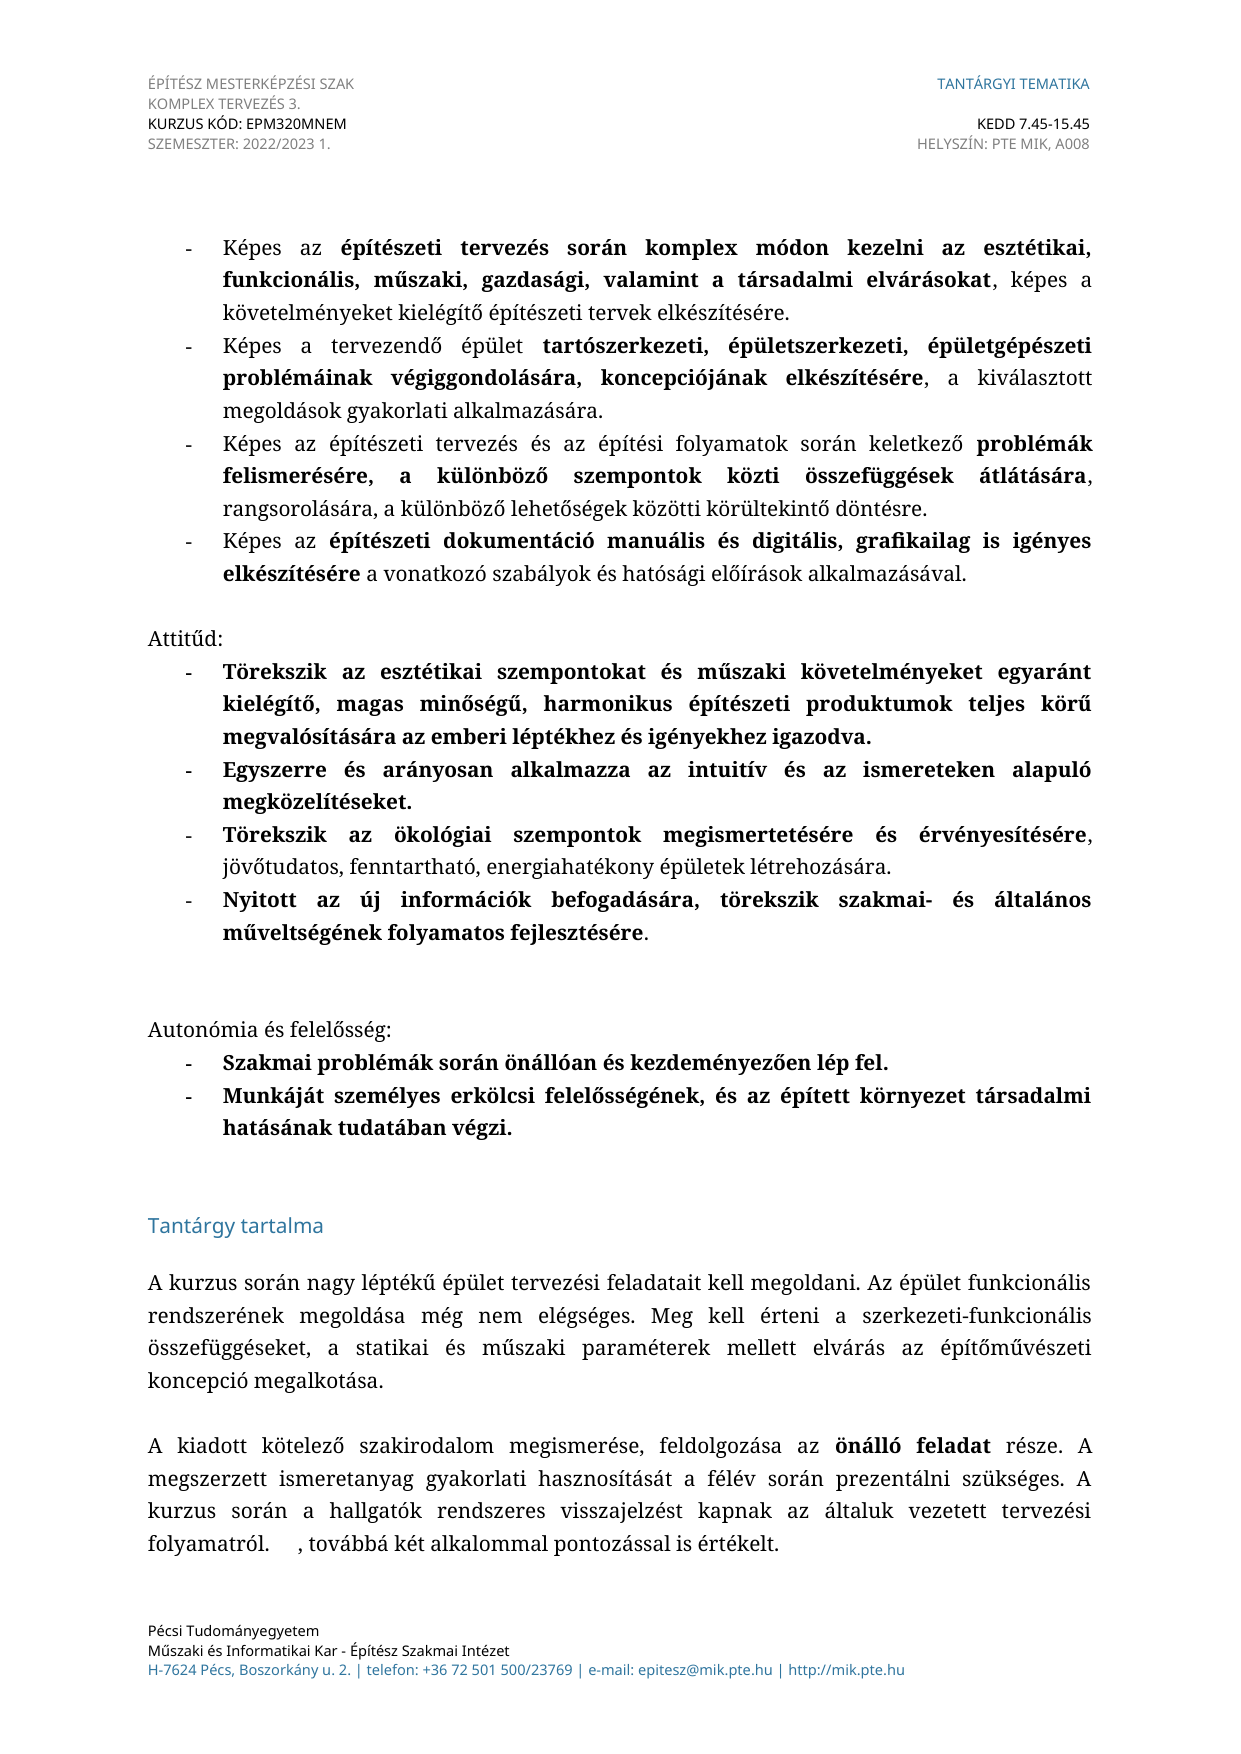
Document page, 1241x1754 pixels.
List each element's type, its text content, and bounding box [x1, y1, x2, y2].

list Törekszik az ökológiai szempontok megismertetésére és érvényesítésére, jövőtudatos, fenntartható, energiahatékony épületek létrehozására. [185, 820, 1092, 881]
list Képes az építészeti tervezés során komplex módon kezelni az esztétikai, funkcionális, műszaki, gazdasági, valamint a társadalmi elvárásokat, képes a követelményeket kielégítő építészeti tervek elkészítésére. [185, 233, 1092, 327]
list Nyitott az új információk befogadására, törekszik szakmai- és általános műveltségének folyamatos fejlesztésére. [185, 885, 1092, 946]
list Szakmai problémák során önállóan és kezdeményezően lép fel. [185, 1048, 1092, 1077]
list Egyszerre és arányosan alkalmazza az intuitív és az ismereteken alapuló megközelítéseket. [185, 755, 1092, 816]
text Attitűd: [148, 624, 1092, 653]
text A kiadott kötelező szakirodalom megismerése, feldolgozása az önálló feladat része. A megszerzett ismeretanyag gyakorlati hasznosítását a félév során prezentálni szükséges. A kurzus során a hallgatók rendszeres visszajelzést kapnak az általuk vezetett tervezési folyamatról. , továbbá két alkalommal pontozással is értékelt. [148, 1431, 1092, 1558]
list Képes az építészeti tervezés és az építési folyamatok során keletkező problémák felismerésére, a különböző szempontok közti összefüggések átlátására, rangsorolására, a különböző lehetőségek közötti körültekintő döntésre. [185, 429, 1092, 522]
text Tantárgy tartalma [148, 1211, 1092, 1239]
list Képes az építészeti dokumentáció manuális és digitális, grafikailag is igényes elkészítésére a vonatkozó szabályok és hatósági előírások alkalmazásával. [185, 526, 1092, 587]
list Munkáját személyes erkölcsi felelősségének, és az épített környezet társadalmi hatásának tudatában végzi. [185, 1081, 1092, 1142]
text Autonómia és felelősség: [148, 1016, 1092, 1044]
list Képes a tervezendő épület tartószerkezeti, épületszerkezeti, épületgépészeti problémáinak végiggondolására, koncepciójának elkészítésére, a kiválasztott megoldások gyakorlati alkalmazására. [185, 331, 1092, 424]
list Törekszik az esztétikai szempontokat és műszaki követelményeket egyaránt kielégítő, magas minőségű, harmonikus építészeti produktumok teljes körű megvalósítására az emberi léptékhez és igényekhez igazodva. [185, 657, 1092, 751]
text A kurzus során nagy léptékű épület tervezési feladatait kell megoldani. Az épület funkcionális rendszerének megoldása még nem elégséges. Meg kell érteni a szerkezeti-funkcionális összefüggéseket, a statikai és műszaki paraméterek mellett elvárás az építőművészeti koncepció megalkotása. [148, 1268, 1092, 1394]
